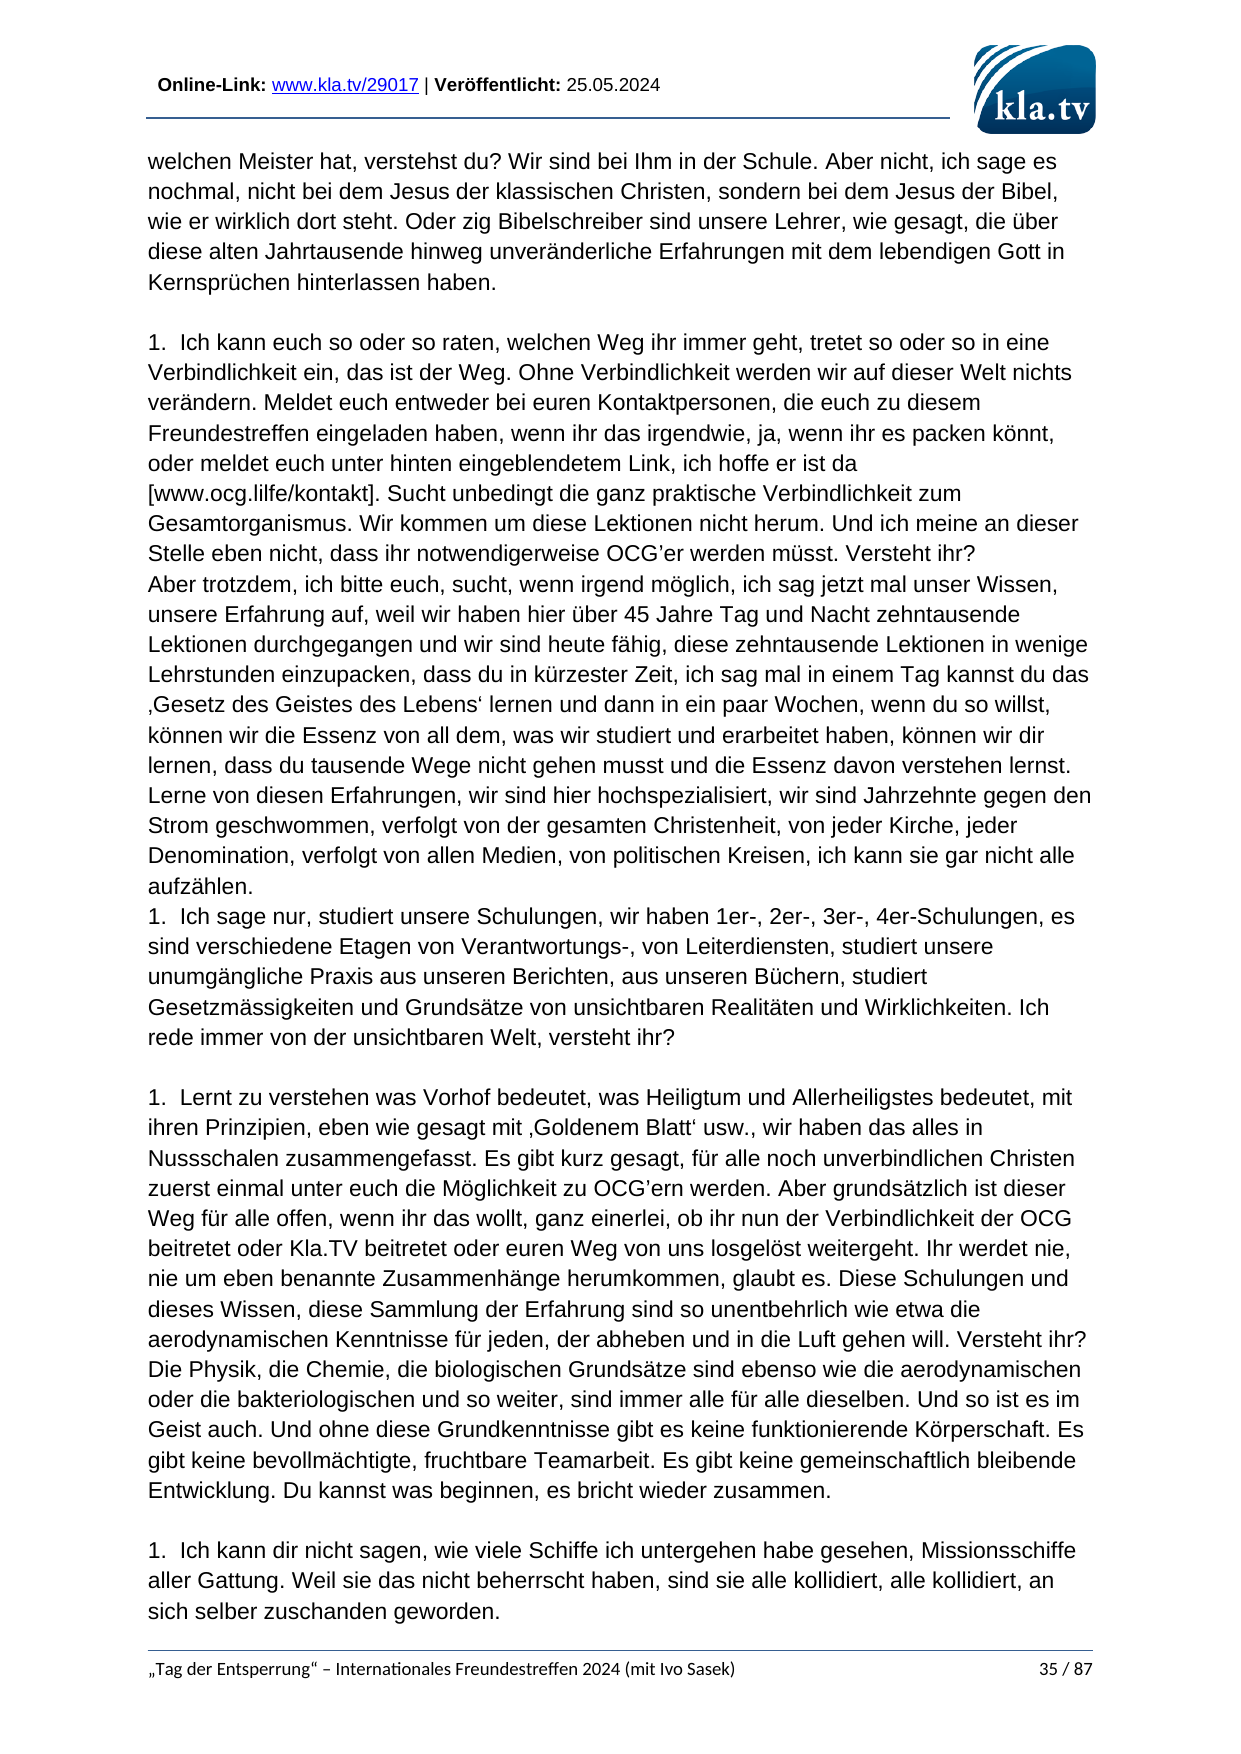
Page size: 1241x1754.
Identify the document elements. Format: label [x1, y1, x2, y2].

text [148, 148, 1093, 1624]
picture [974, 45, 1096, 134]
picture [1084, 45, 1096, 56]
